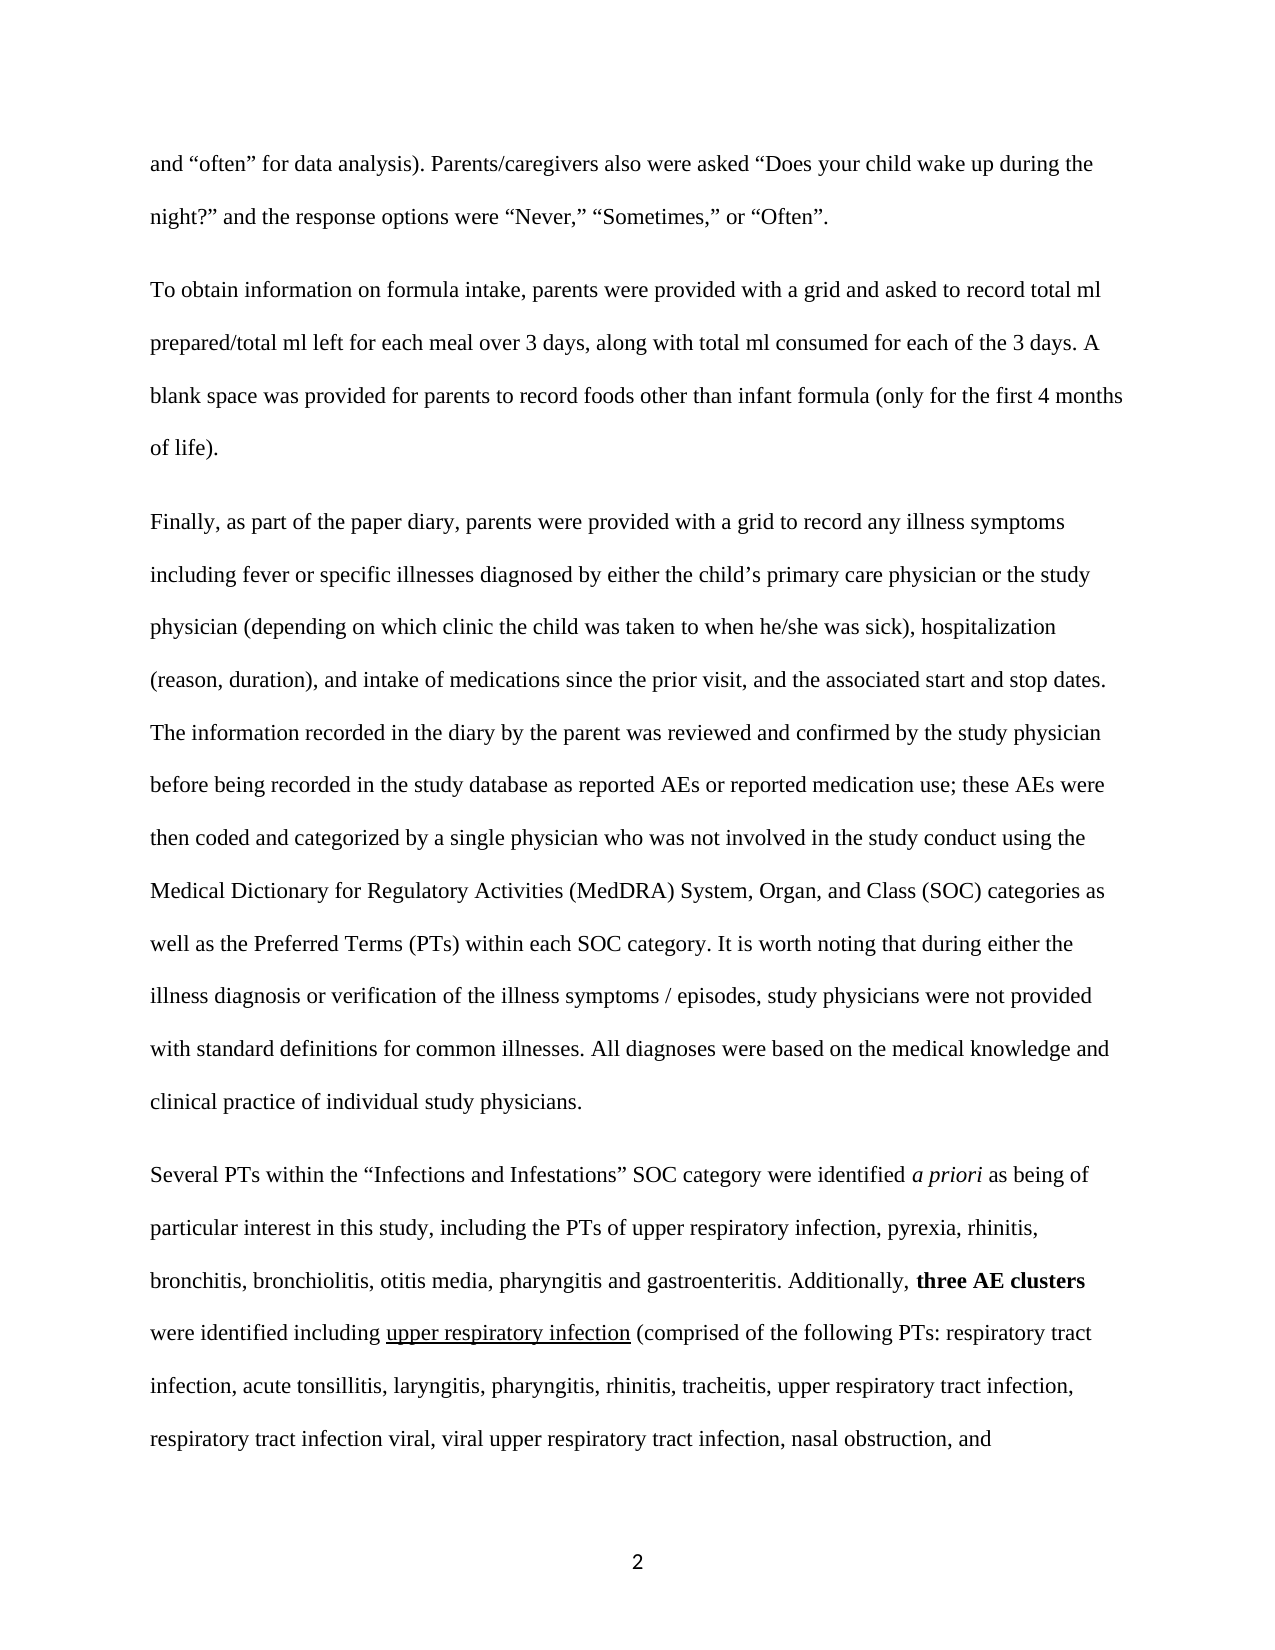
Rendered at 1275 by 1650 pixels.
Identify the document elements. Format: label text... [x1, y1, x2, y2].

text Finally, as part of the paper diary, parents were provided with a grid to record any illness symptoms including fever or specific illnesses diagnosed by either the child’s primary care physician or the study physician (depending on which clinic the child was taken to when he/she was sick), hospitalization (reason, duration), and intake of medications since the prior visit, and the associated start and stop dates. The information recorded in the diary by the parent was reviewed and confirmed by the study physician before being recorded in the study database as reported AEs or reported medication use; these AEs were then coded and categorized by a single physician who was not involved in the study conduct using the Medical Dictionary for Regulatory Activities (MedDRA) System, Organ, and Class (SOC) categories as well as the Preferred Terms (PTs) within each SOC category. It is worth noting that during either the illness diagnosis or verification of the illness symptoms / episodes, study physicians were not provided with standard definitions for common illnesses. All diagnoses were based on the medical knowledge and clinical practice of individual study physicians. [150, 508, 1125, 1114]
text To obtain information on formula intake, parents were provided with a grid and asked to record total ml prepared/total ml left for each meal over 3 days, along with total ml consumed for each of the 3 days. A blank space was provided for parents to record foods other than infant formula (only for the first 4 months of life). [150, 276, 1125, 461]
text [150, 150, 1125, 229]
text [150, 1161, 1125, 1451]
